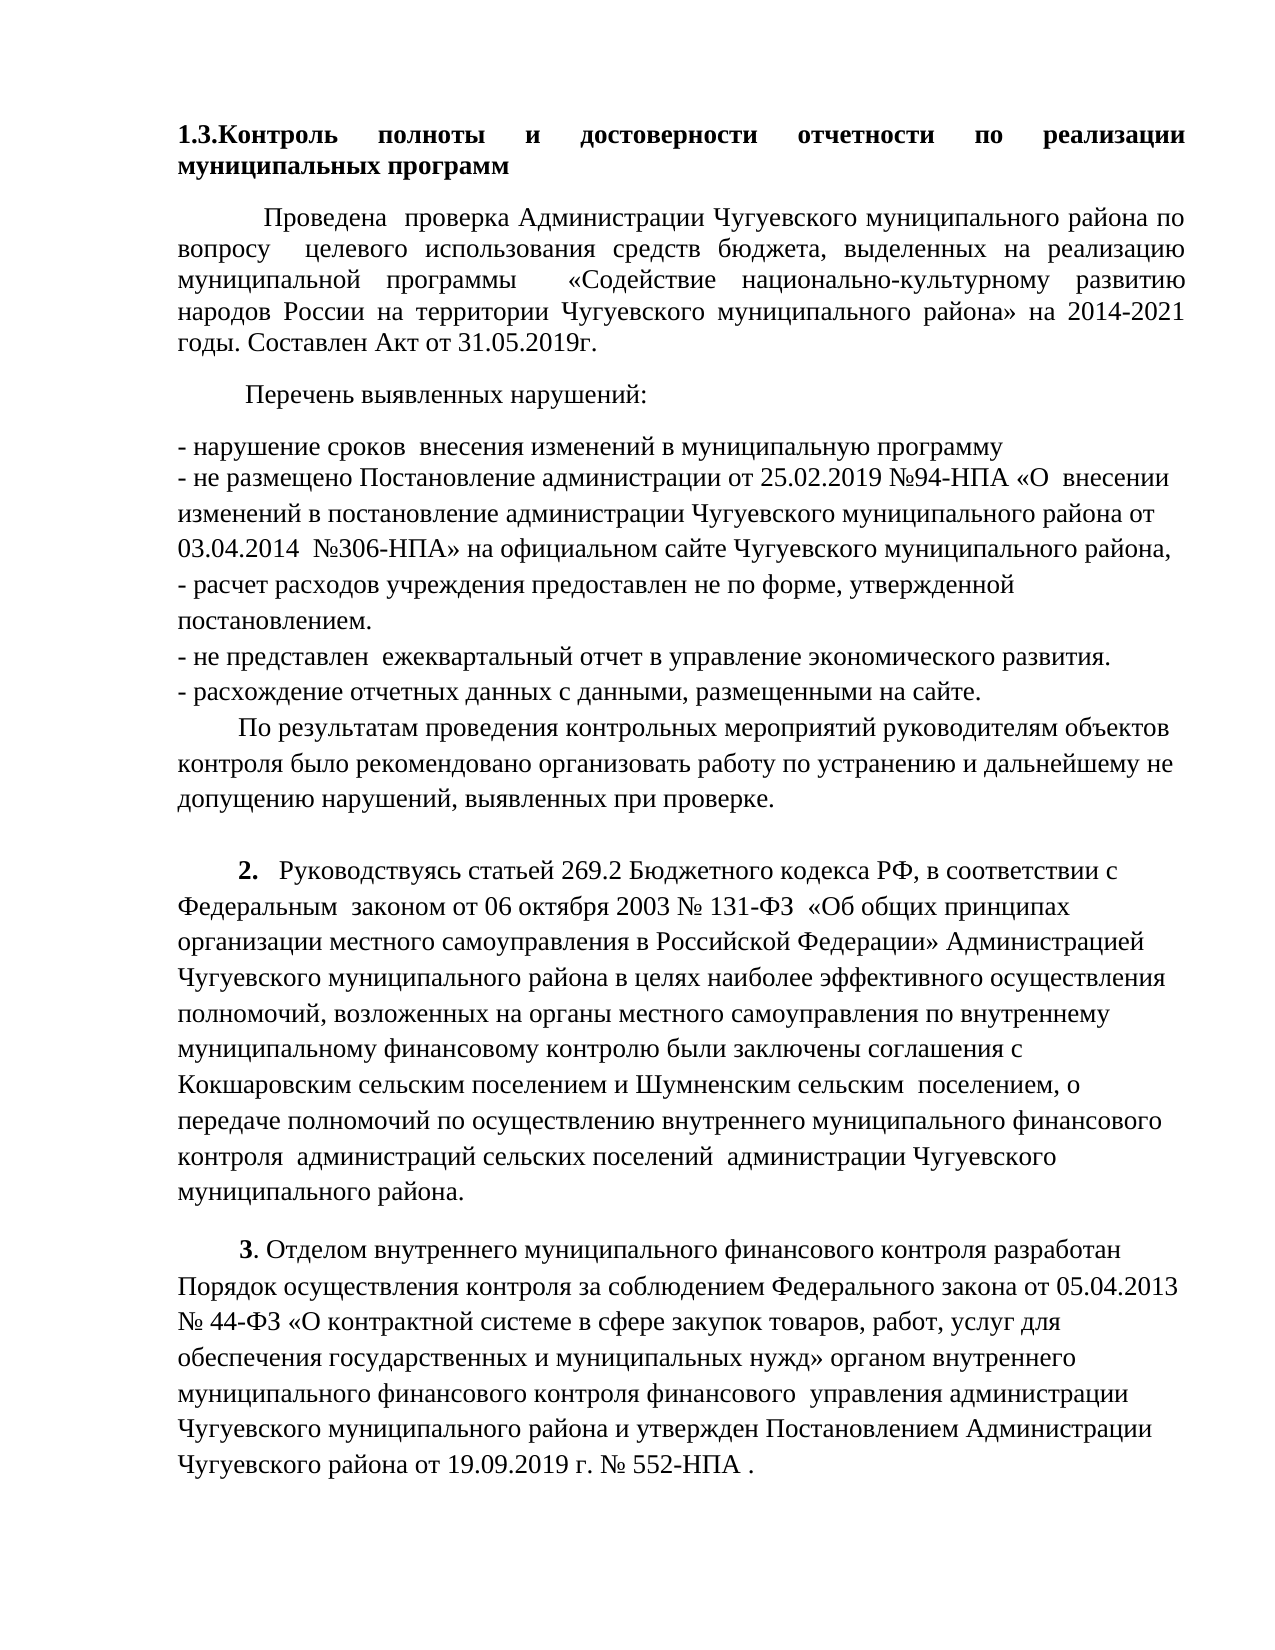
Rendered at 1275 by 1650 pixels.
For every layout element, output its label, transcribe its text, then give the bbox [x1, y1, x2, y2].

text - нарушение сроков внесения изменений в муниципальную программу [177, 430, 1186, 461]
text Перечень выявленных нарушений: [177, 378, 1186, 409]
text 2. Руководствуясь статьей 269.2 Бюджетного кодекса РФ, в соответствии с Федеральным законом от 06 октября 2003 № 131-ФЗ «Об общих принципах организации местного самоуправления в Российской Федерации» Администрацией Чугуевского муниципального района в целях наиболее эффективного осуществления полномочий, возложенных на органы местного самоуправления по внутреннему муниципальному финансовому контролю были заключены соглашения с Кокшаровским сельским поселением и Шумненским сельским поселением, о передаче полномочий по осуществлению внутреннего муниципального финансового контроля администраций сельских поселений администрации Чугуевского муниципального района. [177, 854, 1186, 1207]
text По результатам проведения контрольных мероприятий руководителям объектов контроля было рекомендовано организовать работу по устранению и дальнейшему не допущению нарушений, выявленных при проверке. [177, 711, 1186, 814]
text 1.3.Контроль полноты и достоверности отчетности по реализации муниципальных программ [177, 118, 1186, 180]
text - не представлен ежеквартальный отчет в управление экономического развития. [177, 639, 1186, 671]
text - расчет расходов учреждения предоставлен не по форме, утвержденной постановлением. [177, 568, 1186, 635]
text - расхождение отчетных данных с данными, размещенными на сайте. [177, 675, 1186, 706]
text - не размещено Постановление администрации от 25.02.2019 №94-НПА «О внесении изменений в постановление администрации Чугуевского муниципального района от 03.04.2014 №306-НПА» на официальном сайте Чугуевского муниципального района, [177, 461, 1186, 563]
text Проведена проверка Администрации Чугуевского муниципального района по вопросу целевого использования средств бюджета, выделенных на реализацию муниципальной программы «Содействие национально-культурному развитию народов России на территории Чугуевского муниципального района» на 2014-2021 годы. Составлен Акт от 31.05.2019г. [177, 201, 1186, 357]
text 3. Отделом внутреннего муниципального финансового контроля разработан Порядок осуществления контроля за соблюдением Федерального закона от 05.04.2013 № 44-ФЗ «О контрактной системе в сфере закупок товаров, работ, услуг для обеспечения государственных и муниципальных нужд» органом внутреннего муниципального финансового контроля финансового управления администрации Чугуевского муниципального района и утвержден Постановлением Администрации Чугуевского района от 19.09.2019 г. № 552-НПА . [177, 1232, 1186, 1479]
